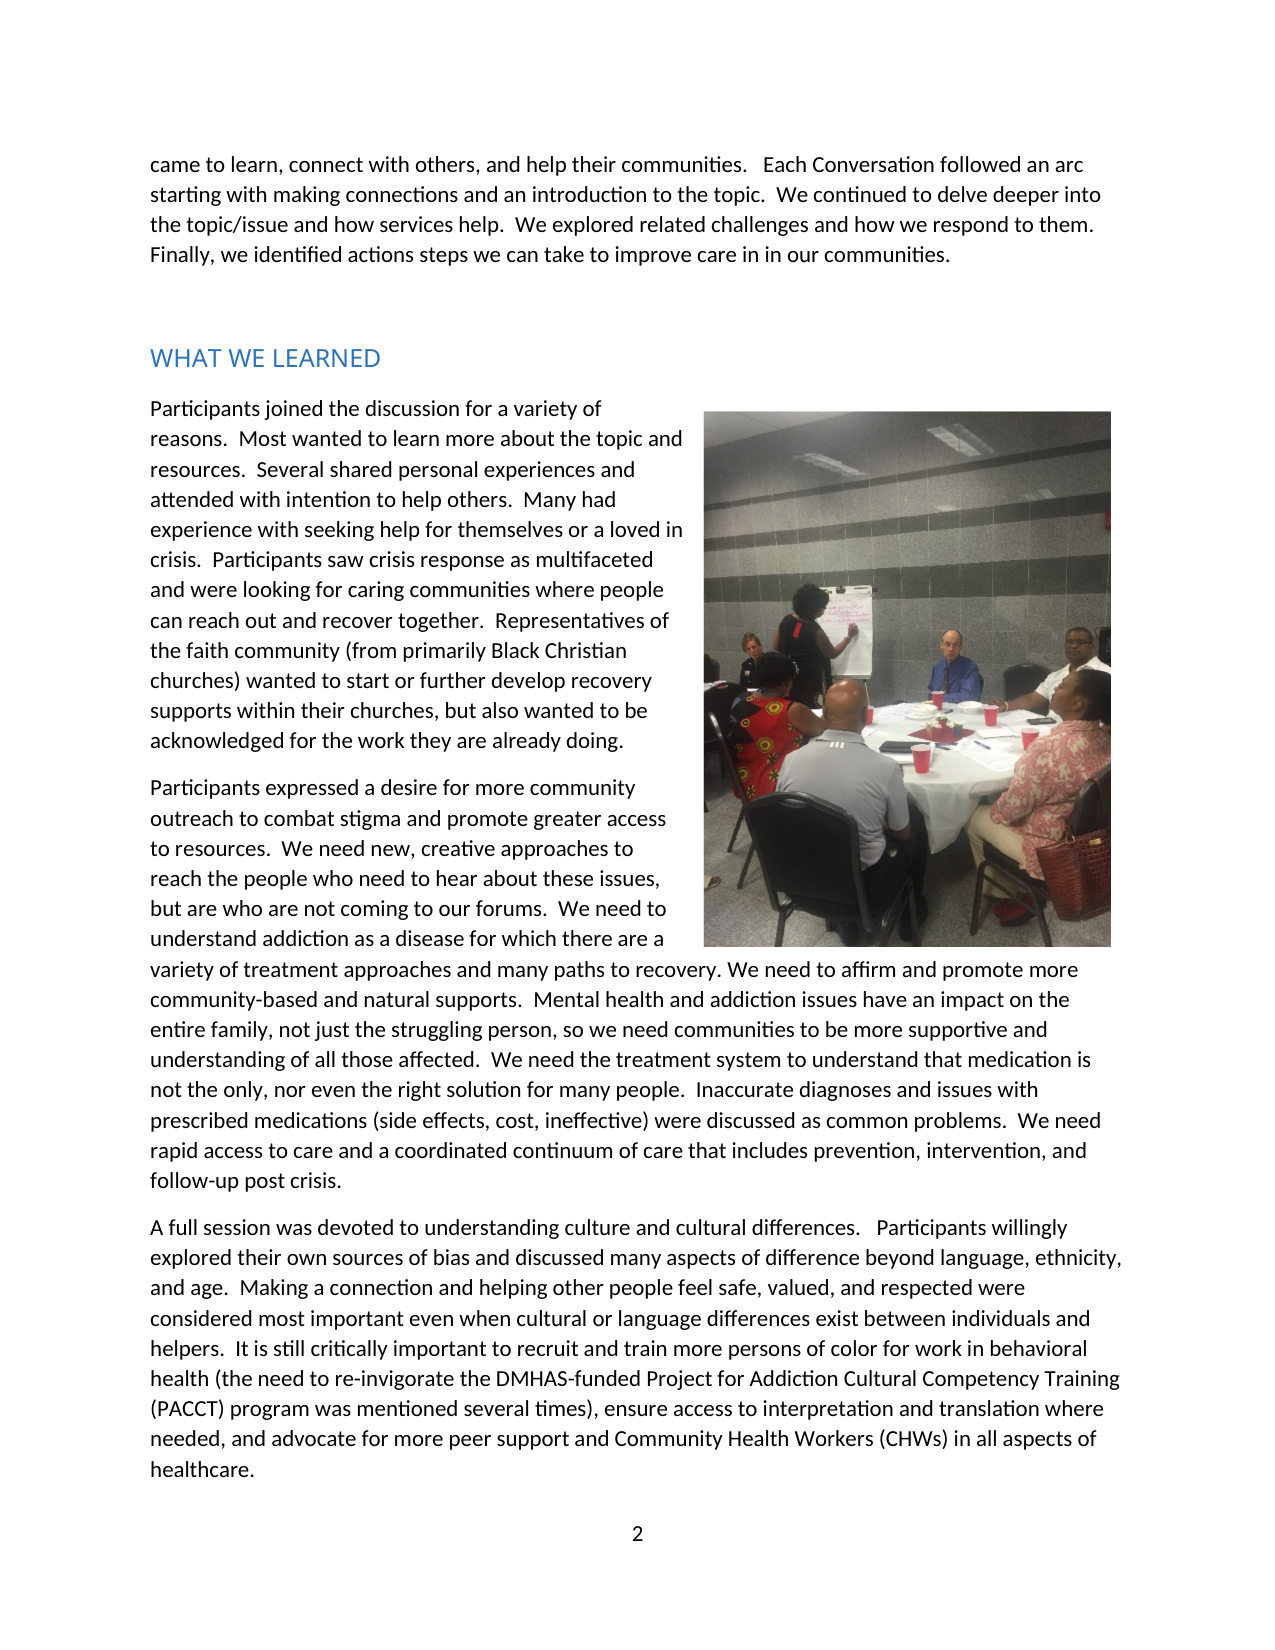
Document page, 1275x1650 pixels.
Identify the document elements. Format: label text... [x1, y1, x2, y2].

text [150, 150, 1125, 269]
picture [704, 412, 1111, 946]
text Participants joined the discussion for a variety of reasons. Most wanted to learn more about the topic and resources. Several shared personal experiences and attended with intention to help others. Many had experience with seeking help for themselves or a loved in crisis. Participants saw crisis response as multifaceted and were looking for caring communities where people can reach out and recover together. Representatives of the faith community (from primarily Black Christian churches) wanted to start or further develop recovery supports within their churches, but also wanted to be acknowledged for the work they are already doing. [150, 394, 1125, 755]
text A full session was devoted to understanding culture and cultural differences. Participants willingly explored their own sources of bias and discussed many aspects of difference beyond language, ethnicity, and age. Making a connection and helping other people feel safe, valued, and respected were considered most important even when cultural or language differences exist between individuals and helpers. It is still critically important to recruit and train more persons of color for work in behavioral health (the need to re-invigorate the DMHAS-funded Project for Addiction Cultural Competency Training (PACCT) program was mentioned several times), ensure access to interpretation and translation where needed, and advocate for more peer support and Community Health Workers (CHWs) in all aspects of healthcare. [150, 1213, 1125, 1483]
text Participants expressed a desire for more community outreach to combat stigma and promote greater access to resources. We need new, creative approaches to reach the people who need to hear about these issues, but are who are not coming to our forums. We need to understand addiction as a disease for which there are a variety of treatment approaches and many paths to recovery. We need to affirm and promote more community-based and natural supports. Mental health and addiction issues have an impact on the entire family, not just the struggling person, so we need communities to be more supportive and understanding of all those affected. We need the treatment system to understand that medication is not the only, nor even the right solution for many people. Inaccurate diagnoses and issues with prescribed medications (side effects, cost, ineffective) were discussed as common problems. We need rapid access to care and a coordinated continuum of care that includes prevention, intervention, and follow-up post crisis. [150, 773, 1125, 1194]
text WHAT WE LEARNED [150, 341, 1125, 375]
